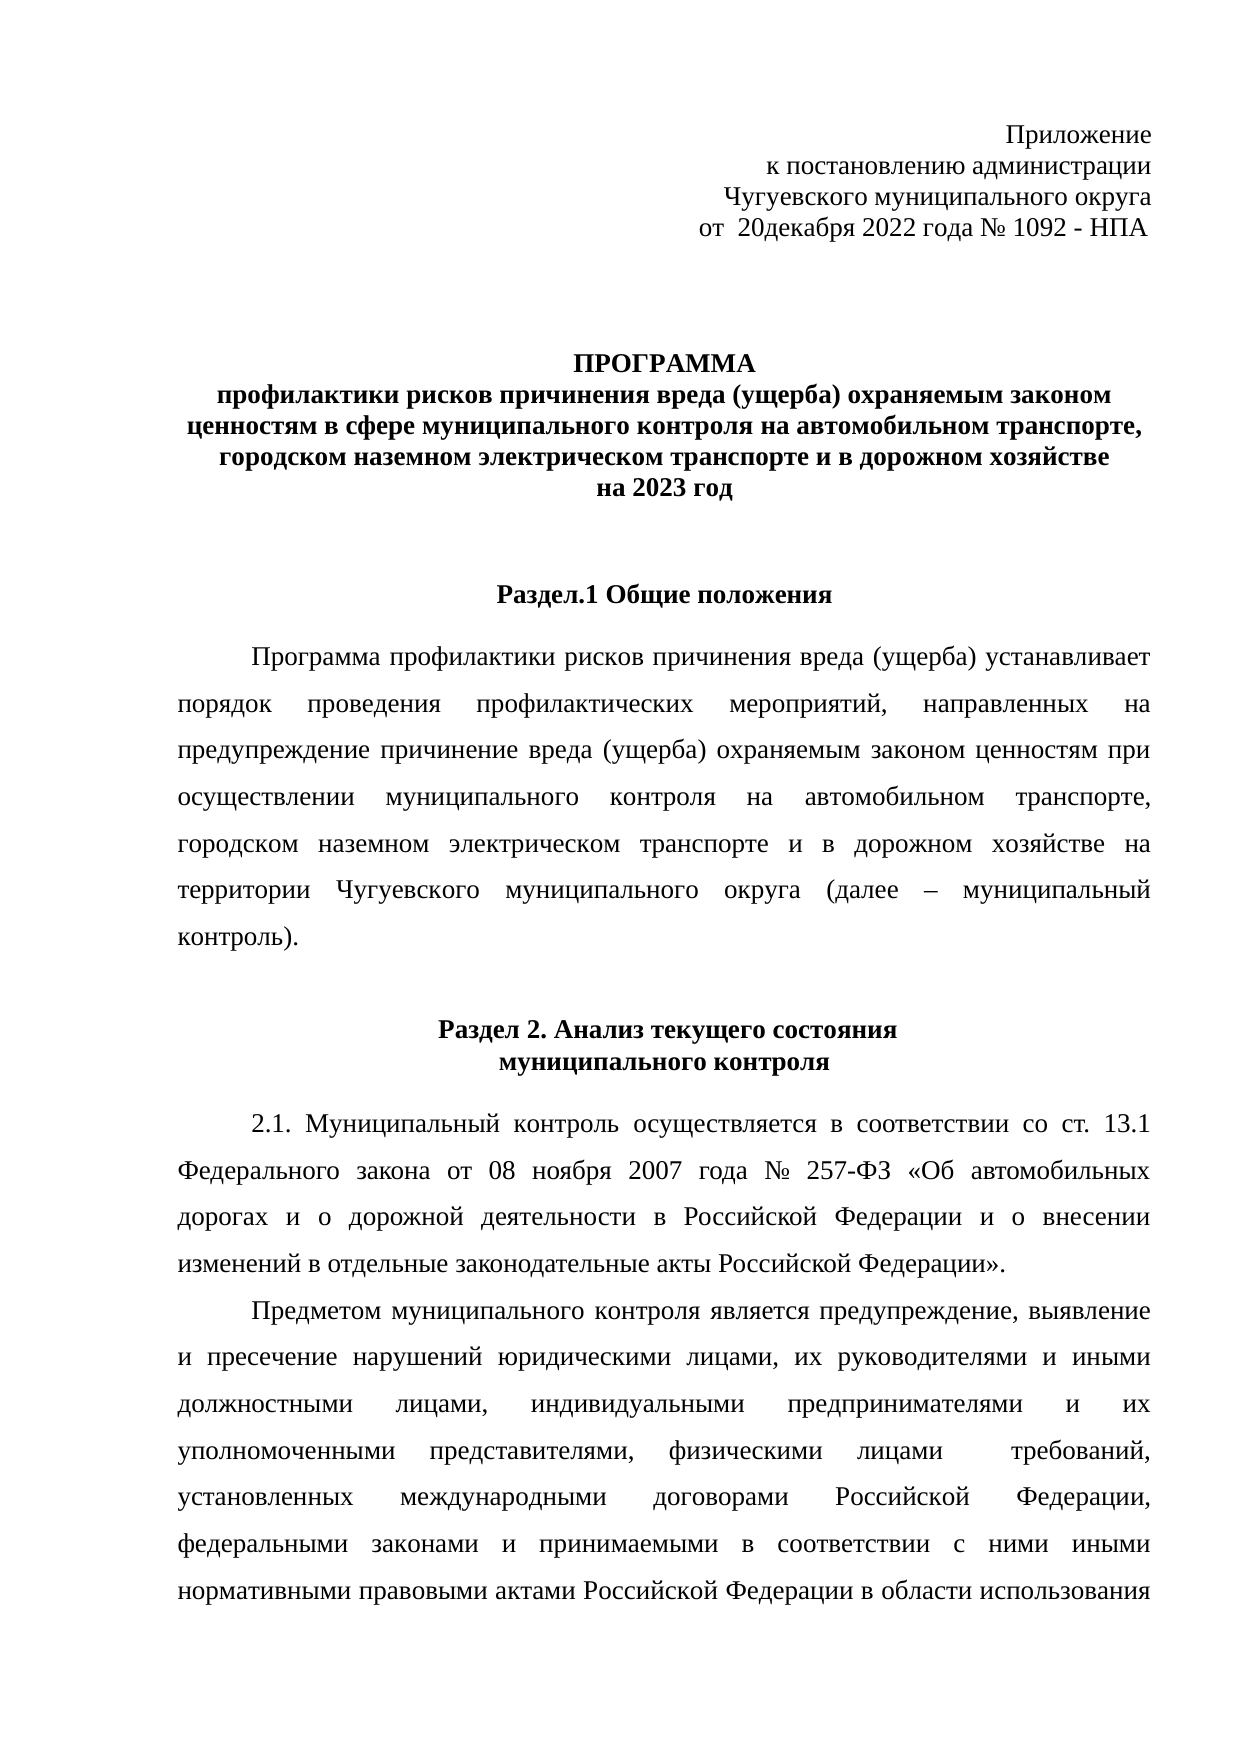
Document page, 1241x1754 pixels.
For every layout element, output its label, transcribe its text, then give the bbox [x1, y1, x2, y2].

text на 2023 год [177, 471, 1152, 503]
text Программа профилактики рисков причинения вреда (ущерба) устанавливает порядок проведения профилактических мероприятий, направленных на предупреждение причинение вреда (ущерба) охраняемым законом ценностям при осуществлении муниципального контроля на автомобильном транспорте, городском наземном электрическом транспорте и в дорожном хозяйстве на территории Чугуевского муниципального округа (далее – муниципальный контроль). [177, 640, 1152, 951]
text Раздел.1 Общие положения [177, 578, 1152, 609]
text профилактики рисков причинения вреда (ущерба) охраняемым законом ценностям в сфере муниципального контроля на автомобильном транспорте, городском наземном электрическом транспорте и в дорожном хозяйстве [177, 378, 1152, 471]
text 2.1. Муниципальный контроль осуществляется в соответствии со ст. 13.1 Федерального закона от 08 ноября 2007 года № 257-ФЗ «Об автомобильных дорогах и о дорожной деятельности в Российской Федерации и о внесении изменений в отдельные законодательные акты Российской Федерации». [177, 1107, 1152, 1278]
text муниципального контроля [177, 1045, 1152, 1076]
text ПРОГРАММА [177, 347, 1152, 378]
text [177, 1294, 1152, 1605]
text от 20декабря 2022 года № 1092 - НПА [177, 212, 1152, 243]
text Раздел 2. Анализ текущего состояния [177, 1014, 1152, 1045]
text к постановлению администрации [177, 149, 1152, 180]
text Приложение [177, 118, 1152, 149]
text Чугуевского муниципального округа [177, 180, 1152, 212]
